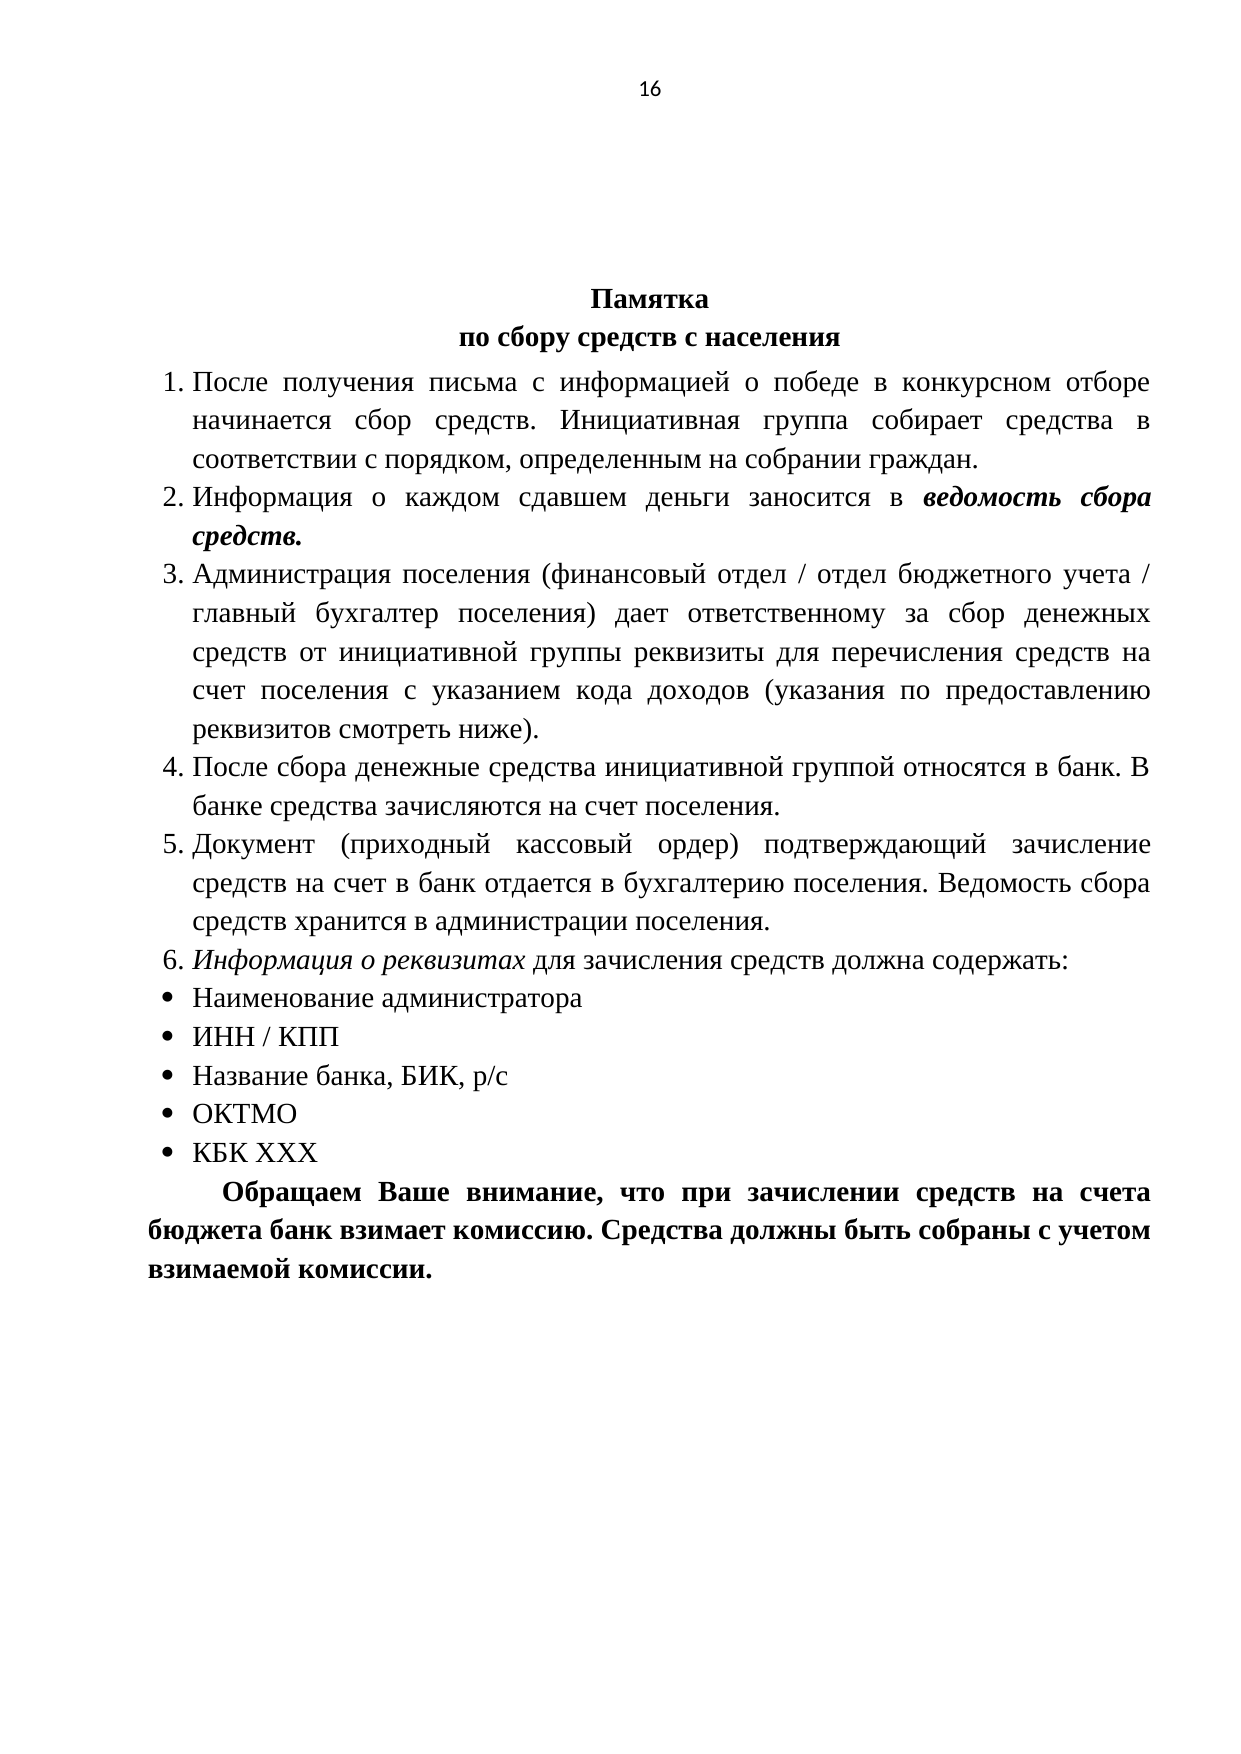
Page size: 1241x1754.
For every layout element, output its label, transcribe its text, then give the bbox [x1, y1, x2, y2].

list КБК ХХХ [162, 1135, 1152, 1169]
list Информация о реквизитах для зачисления средств должна содержать: [162, 942, 1152, 976]
text Обращаем Ваше внимание, что при зачислении средств на счета бюджета банк взимает комиссию. Средства должны быть собраны с учетом взимаемой комиссии. [148, 1174, 1152, 1284]
list После получения письма с информацией о победе в конкурсном отборе начинается сбор средств. Инициативная группа собирает средства в соответствии с порядком, определенным на собрании граждан. [162, 364, 1152, 474]
list ИНН / КПП [162, 1019, 1152, 1053]
list Администрация поселения (финансовый отдел / отдел бюджетного учета / главный бухгалтер поселения) дает ответственному за сбор денежных средств от инициативной группы реквизиты для перечисления средств на счет поселения с указанием кода доходов (указания по предоставлению реквизитов смотреть ниже). [162, 557, 1152, 744]
list Информация о каждом сдавшем деньги заносится в ведомость сбора средств. [162, 479, 1152, 552]
list Наименование администратора [162, 981, 1152, 1014]
list После сбора денежные средства инициативной группой относятся в банк. В банке средства зачисляются на счет поселения. [162, 749, 1152, 821]
text по сбору средств с населения [148, 326, 1152, 351]
text Памятка [148, 289, 1152, 314]
list Документ (приходный кассовый ордер) подтверждающий зачисление средств на счет в банк отдается в бухгалтерию поселения. Ведомость сбора средств хранится в администрации поселения. [162, 826, 1152, 937]
list Название банка, БИК, р/с [162, 1058, 1152, 1092]
list ОКТМО [162, 1097, 1152, 1130]
